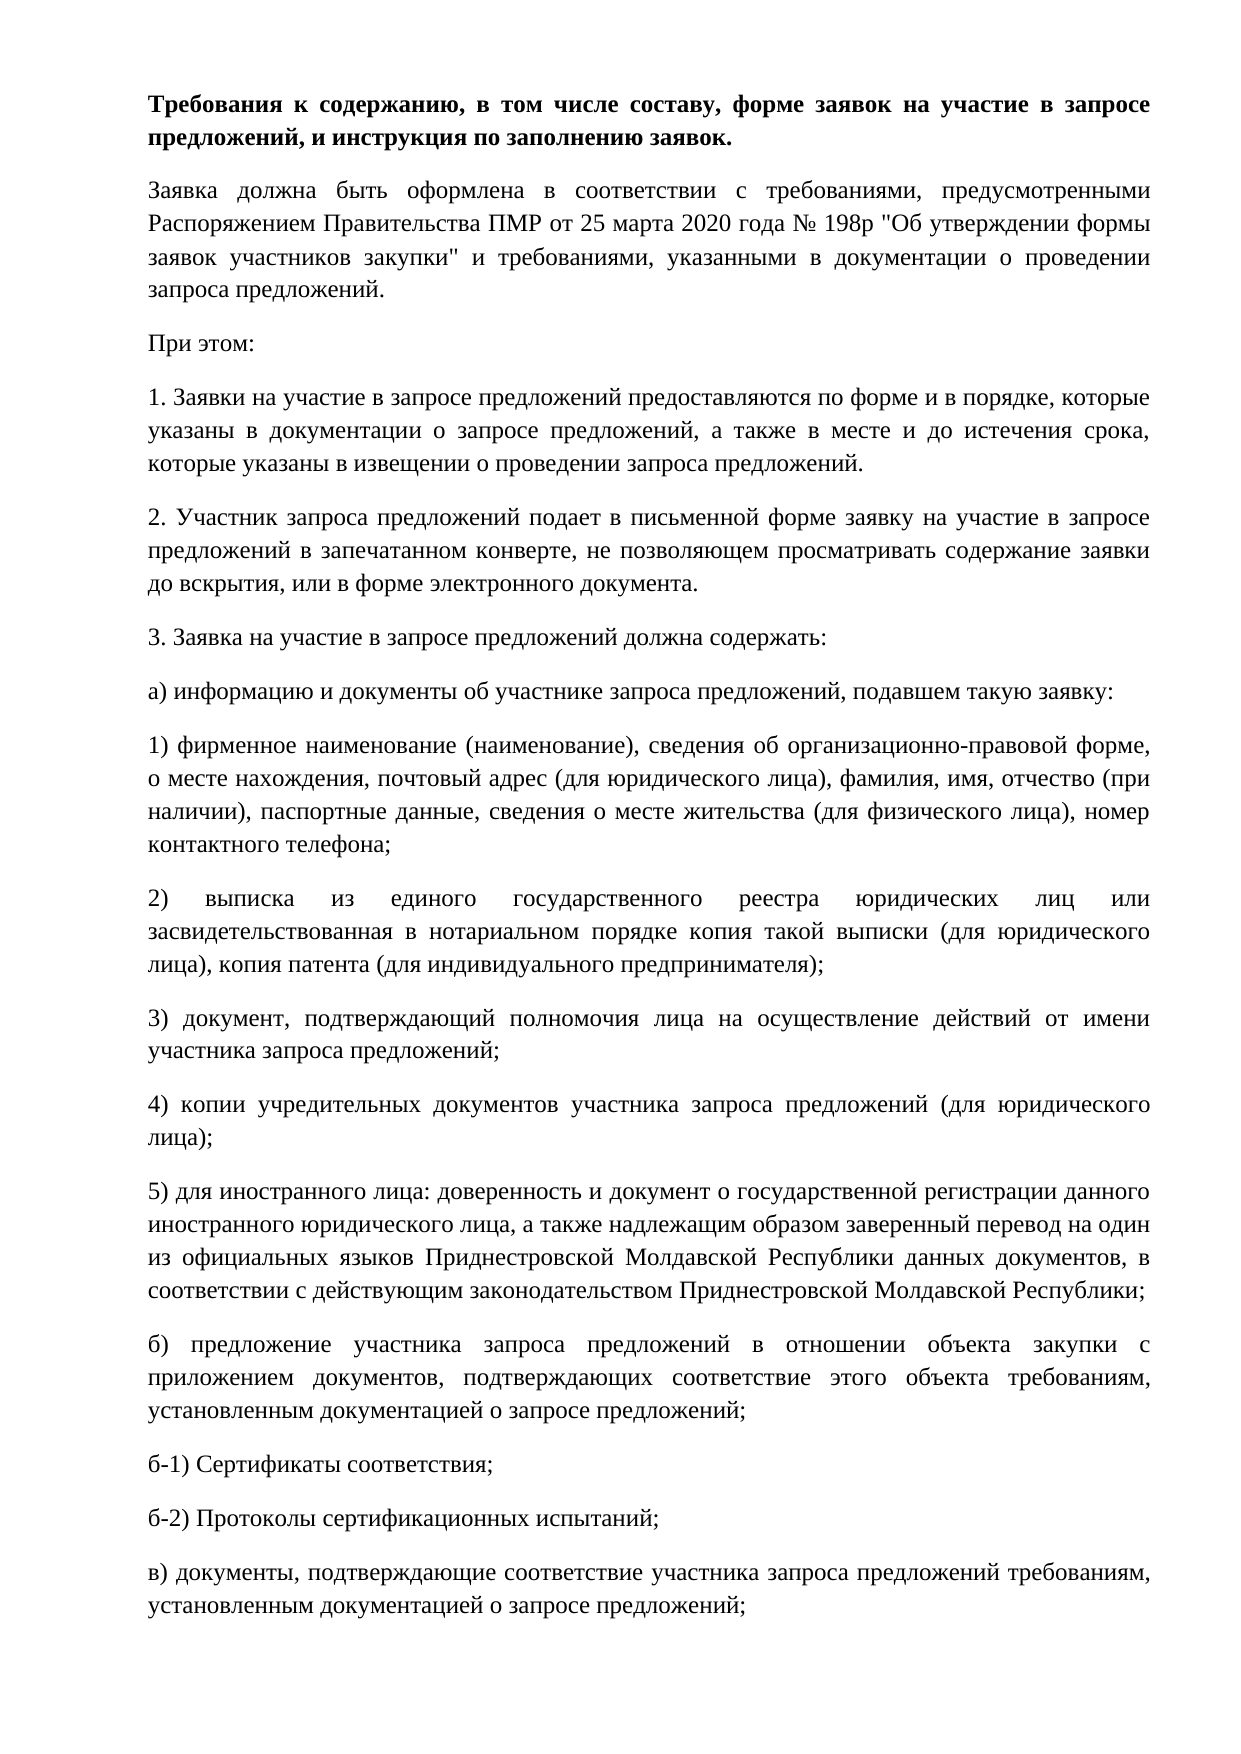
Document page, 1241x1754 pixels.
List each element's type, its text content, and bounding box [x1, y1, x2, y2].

text Требования к содержанию, в том числе составу, форме заявок на участие в запросе предложений, и инструкция по заполнению заявок. [148, 89, 1152, 150]
text 2. Участник запроса предложений подает в письменной форме заявку на участие в запросе предложений в запечатанном конверте, не позволяющем просматривать содержание заявки до вскрытия, или в форме электронного документа. [148, 502, 1152, 597]
text 3. Заявка на участие в запросе предложений должна содержать: [148, 622, 1152, 651]
text а) информацию и документы об участнике запроса предложений, подавшем такую заявку: [148, 676, 1152, 705]
text 1) фирменное наименование (наименование), сведения об организационно-правовой форме, о месте нахождения, почтовый адрес (для юридического лица), фамилия, имя, отчество (при наличии), паспортные данные, сведения о месте жительства (для физического лица), номер контактного телефона; [148, 730, 1152, 858]
text 4) копии учредительных документов участника запроса предложений (для юридического лица); [148, 1089, 1152, 1151]
text б) предложение участника запроса предложений в отношении объекта закупки с приложением документов, подтверждающих соответствие этого объекта требованиям, установленным документацией о запросе предложений; [148, 1329, 1152, 1424]
text б-2) Протоколы сертификационных испытаний; [148, 1503, 1152, 1532]
text При этом: [148, 328, 1152, 357]
text б-1) Сертификаты соответствия; [148, 1449, 1152, 1478]
text 3) документ, подтверждающий полномочия лица на осуществление действий от имени участника запроса предложений; [148, 1003, 1152, 1064]
text 2) выписка из единого государственного реестра юридических лиц или засвидетельствованная в нотариальном порядке копия такой выписки (для юридического лица), копия патента (для индивидуального предпринимателя); [148, 883, 1152, 977]
text в) документы, подтверждающие соответствие участника запроса предложений требованиям, установленным документацией о запросе предложений; [148, 1557, 1152, 1619]
text Заявка должна быть оформлена в соответствии с требованиями, предусмотренными Распоряжением Правительства ПМР от 25 марта 2020 года № 198р "Об утверждении формы заявок участников закупки" и требованиями, указанными в документации о проведении запроса предложений. [148, 176, 1152, 303]
text 1. Заявки на участие в запросе предложений предоставляются по форме и в порядке, которые указаны в документации о запросе предложений, а также в месте и до истечения срока, которые указаны в извещении о проведении запроса предложений. [148, 382, 1152, 477]
text 5) для иностранного лица: доверенность и документ о государственной регистрации данного иностранного юридического лица, а также надлежащим образом заверенный перевод на один из официальных языков Приднестровской Молдавской Республики данных документов, в соответствии с действующим законодательством Приднестровской Молдавской Республики; [148, 1176, 1152, 1304]
